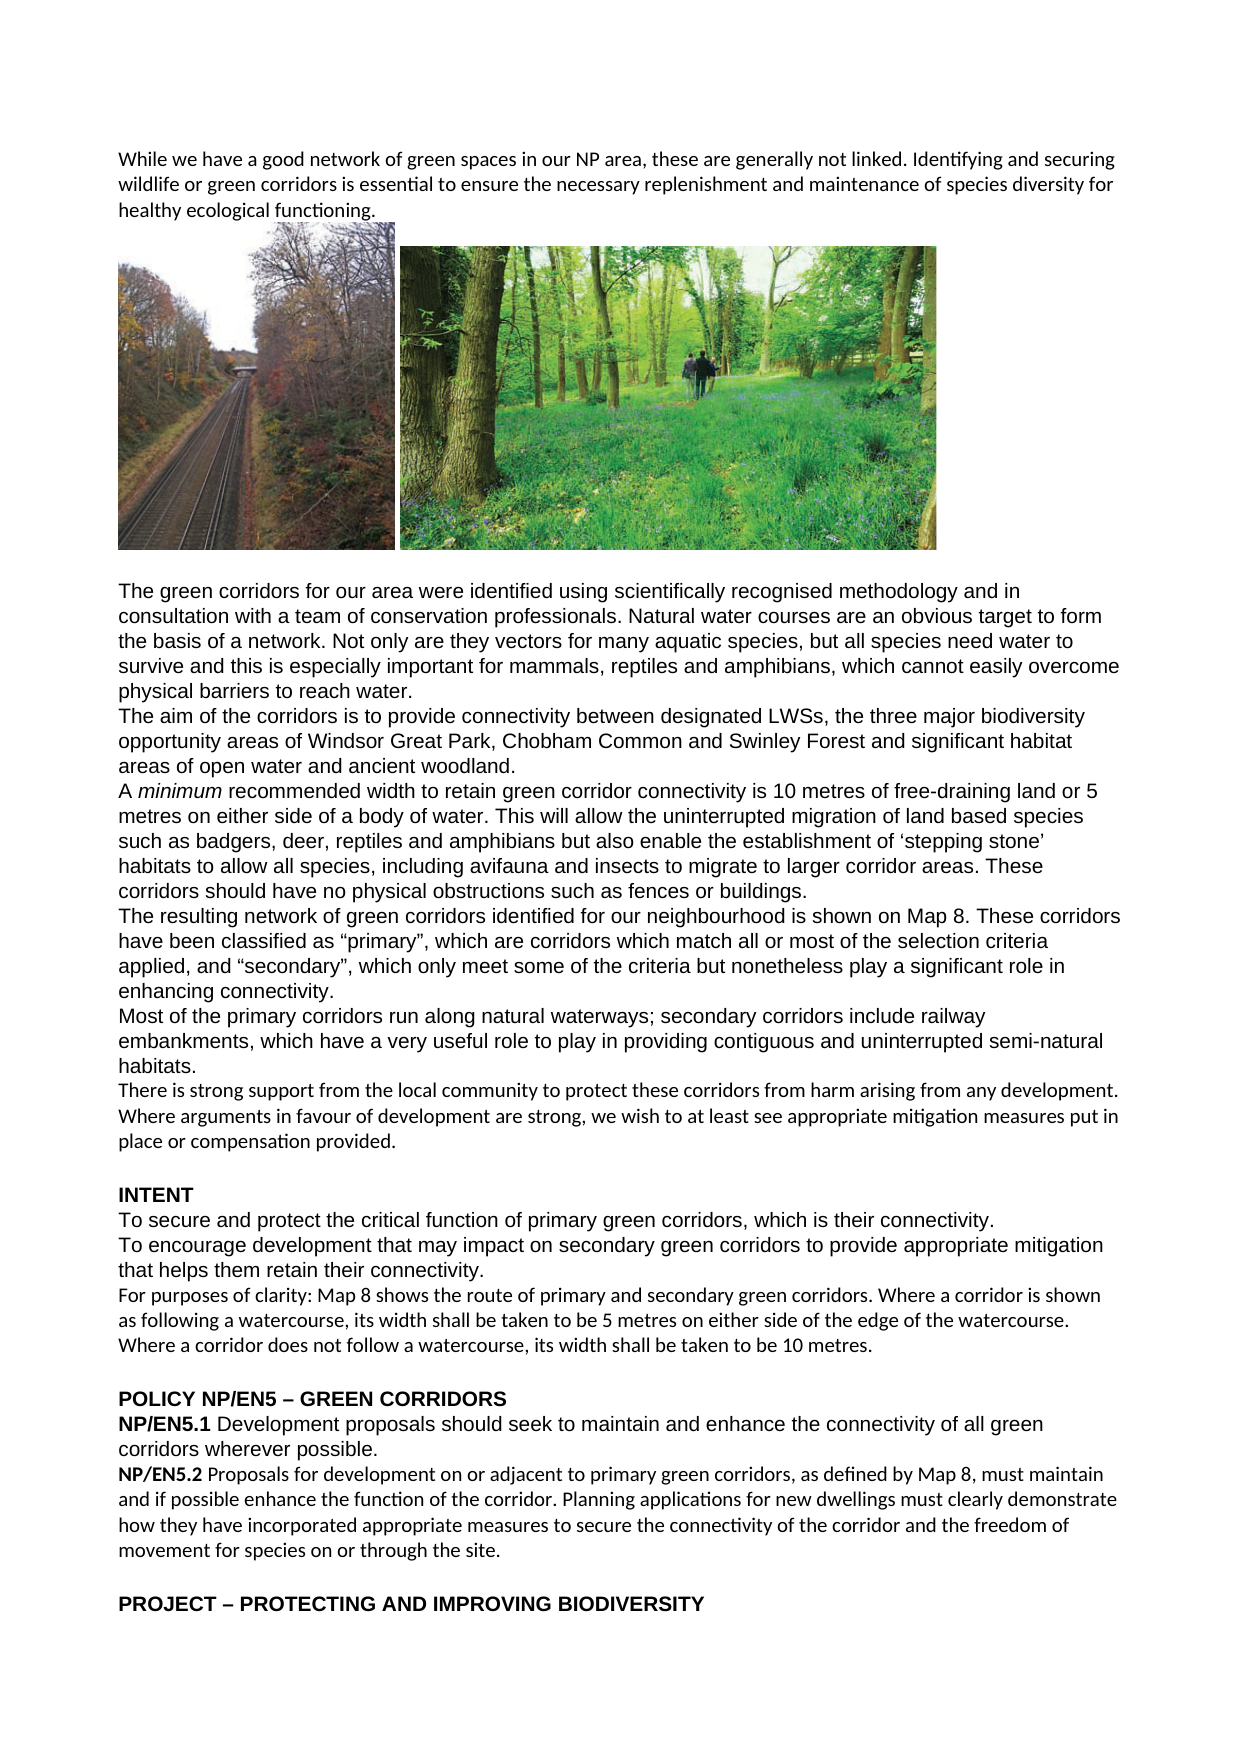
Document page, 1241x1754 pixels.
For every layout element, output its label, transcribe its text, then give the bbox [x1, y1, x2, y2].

text PROJECT – PROTECTING AND IMPROVING BIODIVERSITY [118, 1591, 1122, 1616]
text POLICY NP/EN5 – GREEN CORRIDORS [118, 1386, 1122, 1411]
text The green corridors for our area were identified using scientifically recognised methodology and in consultation with a team of conservation professionals. Natural water courses are an obvious target to form the basis of a network. Not only are they vectors for many aquatic species, but all species need water to survive and this is especially important for mammals, reptiles and amphibians, which cannot easily overcome physical barriers to reach water. [118, 578, 1122, 703]
text For purposes of clarity: Map 8 shows the route of primary and secondary green corridors. Where a corridor is shown as following a watercourse, its width shall be taken to be 5 metres on either side of the edge of the watercourse. Where a corridor does not follow a watercourse, its width shall be taken to be 10 metres. [118, 1282, 1122, 1358]
text There is strong support from the local community to protect these corridors from harm arising from any development. Where arguments in favour of development are strong, we wish to at least see appropriate mitigation measures put in place or compensation provided. [118, 1078, 1122, 1154]
text To secure and protect the critical function of primary green corridors, which is their connectivity. [118, 1207, 1122, 1232]
text NP/EN5.1 Development proposals should seek to maintain and enhance the connectivity of all green corridors wherever possible. [118, 1411, 1122, 1461]
text A minimum recommended width to retain green corridor connectivity is 10 metres of free-draining land or 5 metres on either side of a body of water. This will allow the uninterrupted migration of land based species such as badgers, deer, reptiles and amphibians but also enable the establishment of ‘stepping stone’ habitats to allow all species, including avifauna and insects to migrate to larger corridor areas. These corridors should have no physical obstructions such as fences or buildings. [118, 778, 1122, 903]
text INTENT [118, 1182, 1122, 1207]
text Most of the primary corridors run along natural waterways; secondary corridors include railway embankments, which have a very useful role to play in providing contiguous and uninterrupted semi-natural habitats. [118, 1003, 1122, 1078]
text While we have a good network of green spaces in our NP area, these are generally not linked. Identifying and securing wildlife or green corridors is essential to ensure the necessary replenishment and maintenance of species diversity for healthy ecological functioning. [118, 146, 1122, 222]
text To encourage development that may impact on secondary green corridors to provide appropriate mitigation that helps them retain their connectivity. [118, 1232, 1122, 1282]
text The aim of the corridors is to provide connectivity between designated LWSs, the three major biodiversity opportunity areas of Windsor Great Park, Chobham Common and Swinley Forest and significant habitat areas of open water and ancient woodland. [118, 703, 1122, 778]
text The resulting network of green corridors identified for our neighbourhood is shown on Map 8. These corridors have been classified as “primary”, which are corridors which match all or most of the selection criteria applied, and “secondary”, which only meet some of the criteria but nonetheless play a significant role in enhancing connectivity. [118, 903, 1122, 1003]
text NP/EN5.2 Proposals for development on or adjacent to primary green corridors, as defined by Map 8, must maintain and if possible enhance the function of the corridor. Planning applications for new dwellings must clearly demonstrate how they have incorporated appropriate measures to secure the connectivity of the corridor and the freedom of movement for species on or through the site. [118, 1461, 1122, 1563]
